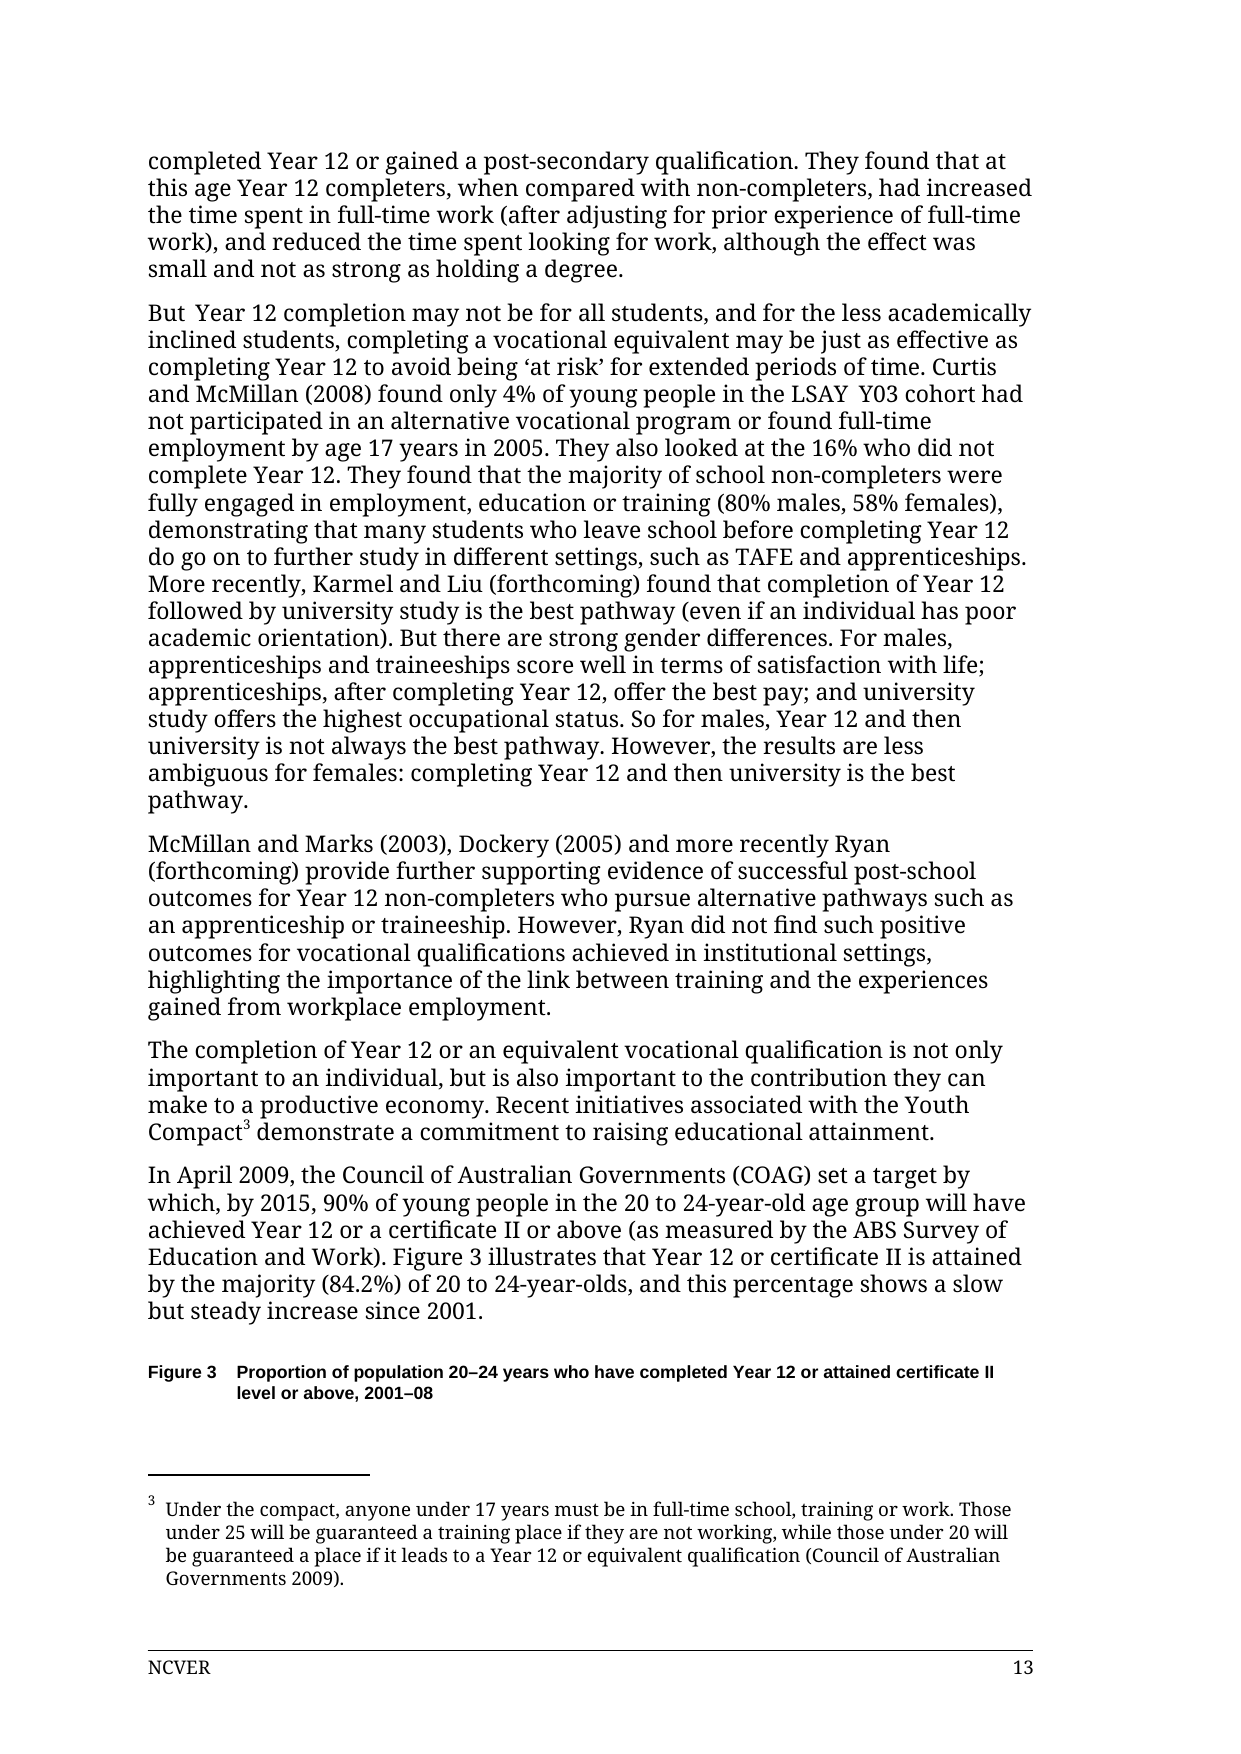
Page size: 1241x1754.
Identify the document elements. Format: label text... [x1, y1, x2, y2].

title Figure 3 Proportion of population 20–24 years who have completed Year 12 or attained certificate II level or above, 2001–08 [148, 1362, 1033, 1403]
text But Year 12 completion may not be for all students, and for the less academically inclined students, completing a vocational equivalent may be just as effective as completing Year 12 to avoid being ‘at risk’ for extended periods of time. Curtis and McMillan (2008) found only 4% of young people in the LSAY Y03 cohort had not participated in an alternative vocational program or found full-time employment by age 17 years in 2005. They also looked at the 16% who did not complete Year 12. They found that the majority of school non-completers were fully engaged in employment, education or training (80% males, 58% females), demonstrating that many students who leave school before completing Year 12 do go on to further study in different settings, such as TAFE and apprenticeships. More recently, Karmel and Liu (forthcoming) found that completion of Year 12 followed by university study is the best pathway (even if an individual has poor academic orientation). But there are strong gender differences. For males, apprenticeships and traineeships score well in terms of satisfaction with life; apprenticeships, after completing Year 12, offer the best pay; and university study offers the highest occupational status. So for males, Year 12 and then university is not always the best pathway. However, the results are less ambiguous for females: completing Year 12 and then university is the best pathway. [148, 300, 1033, 814]
text McMillan and Marks (2003), Dockery (2005) and more recently Ryan (forthcoming) provide further supporting evidence of successful post-school outcomes for Year 12 non-completers who pursue alternative pathways such as an apprenticeship or traineeship. However, Ryan did not find such positive outcomes for vocational qualifications achieved in institutional settings, highlighting the importance of the link between training and the experiences gained from workplace employment. [148, 831, 1033, 1021]
text In April 2009, the Council of Australian Governments (COAG) set a target by which, by 2015, 90% of young people in the 20 to 24-year-old age group will have achieved Year 12 or a certificate II or above (as measured by the ABS Survey of Education and Work). Figure 3 illustrates that Year 12 or certificate II is attained by the majority (84.2%) of 20 to 24-year-olds, and this percentage shows a slow but steady increase since 2001. [148, 1162, 1033, 1325]
text The completion of Year 12 or an equivalent vocational qualification is not only important to an individual, but is also important to the contribution they can make to a productive economy. Recent initiatives associated with the Youth Compact demonstrate a commitment to raising educational attainment. [148, 1037, 1033, 1146]
